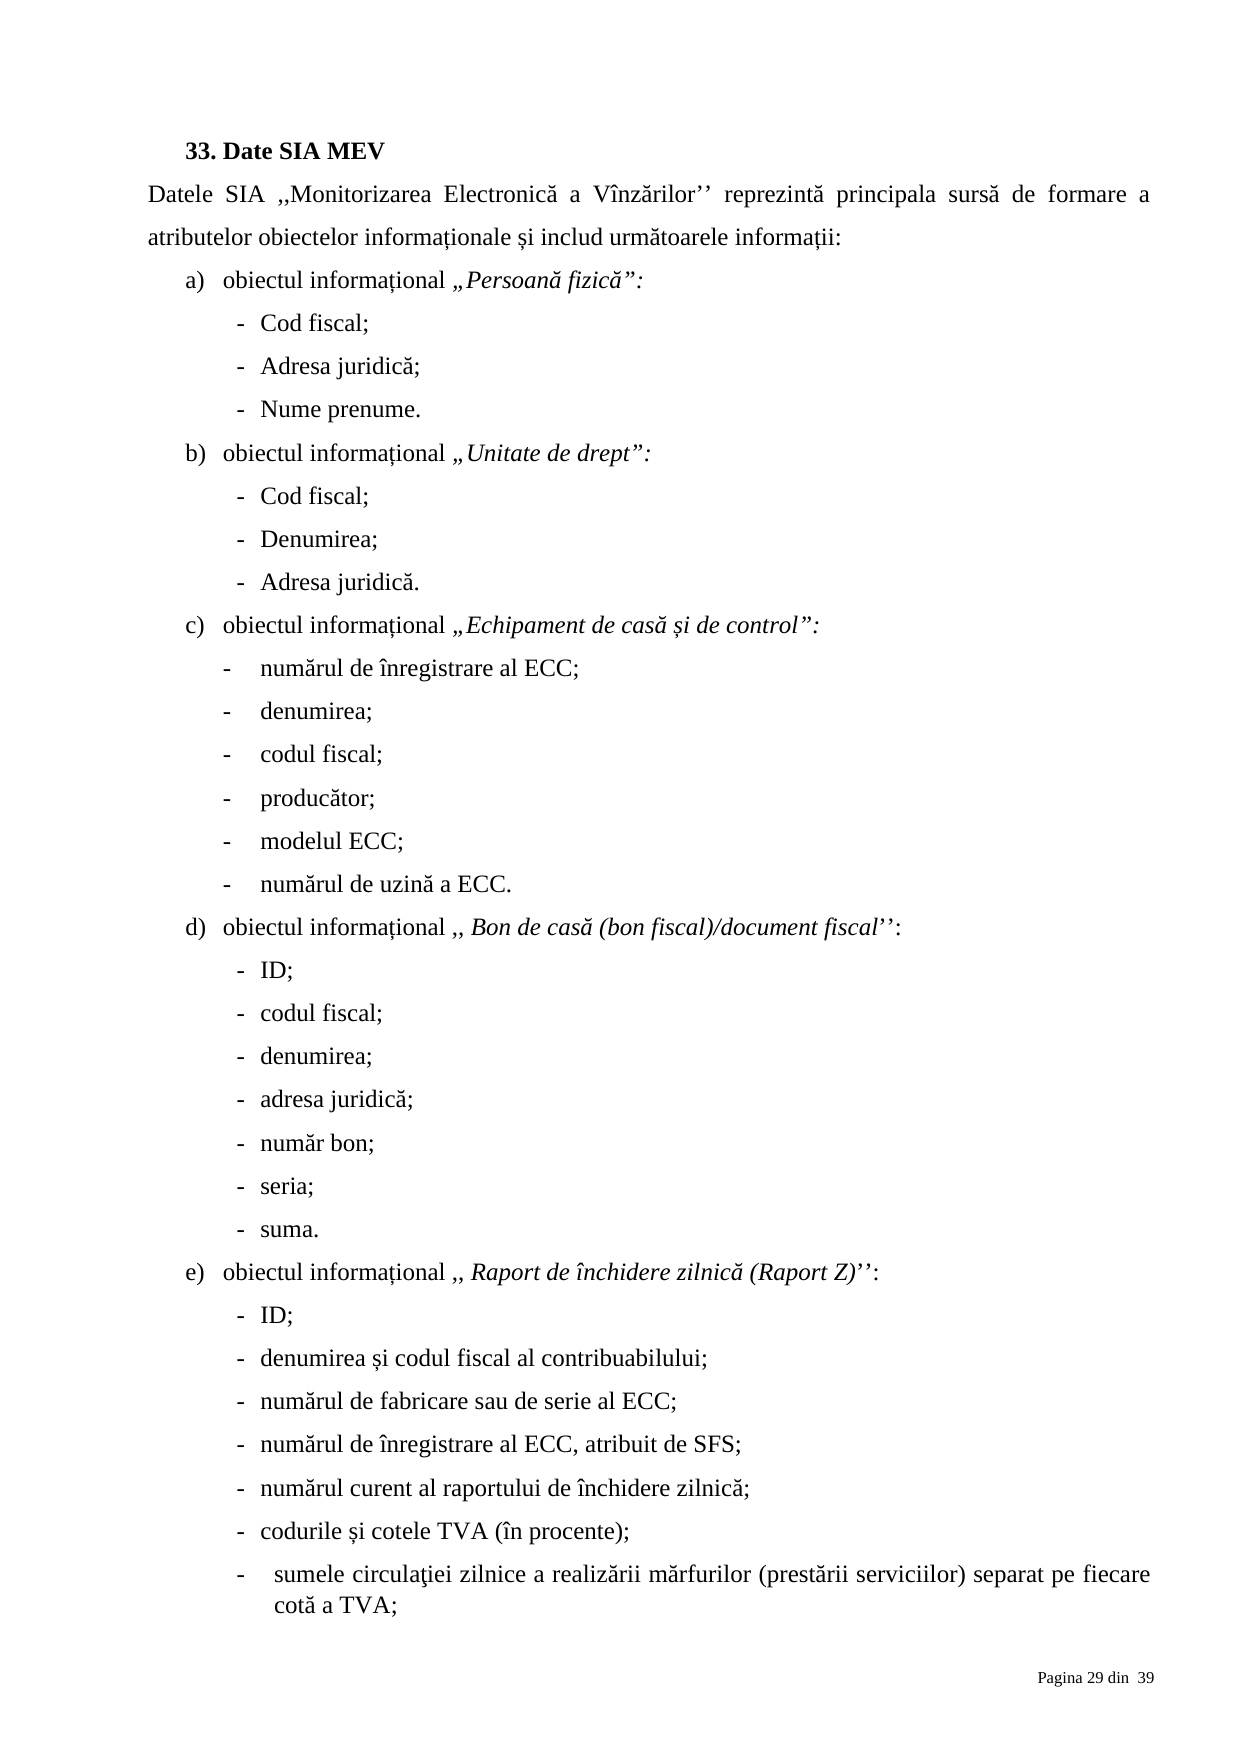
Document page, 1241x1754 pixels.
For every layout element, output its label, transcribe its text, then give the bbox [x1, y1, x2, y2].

list Denumirea; [236, 524, 1151, 553]
list suma. [236, 1214, 1151, 1243]
list Nume prenume. [236, 394, 1151, 423]
list Date SIA MEV [185, 136, 1151, 164]
list denumirea; [236, 1041, 1151, 1070]
list numărul de înregistrare al ECC, atribuit de SFS; [236, 1429, 1151, 1458]
list sumele circulaţiei zilnice a realizării mărfurilor (prestării serviciilor) separat pe fiecare cotă a TVA; [236, 1559, 1151, 1619]
list numărul de înregistrare al ECC; [223, 653, 1151, 682]
list seria; [236, 1171, 1151, 1199]
text Datele SIA ,,Monitorizarea Electronică a Vînzărilor’’ reprezintă principala sursă de formare a atributelor obiectelor informaționale și includ următoarele informații: [148, 179, 1151, 251]
list codul fiscal; [223, 739, 1151, 768]
list producător; [223, 783, 1151, 811]
list Adresa juridică. [236, 567, 1151, 596]
list modelul ECC; [223, 826, 1151, 854]
list codul fiscal; [236, 998, 1151, 1027]
list obiectul informațional ,, Bon de casă (bon fiscal)/document fiscal’’: [185, 912, 1151, 941]
list numărul de fabricare sau de serie al ECC; [236, 1386, 1151, 1415]
list obiectul informațional ,, Raport de închidere zilnică (Raport Z)’’: [185, 1257, 1151, 1286]
list număr bon; [236, 1128, 1151, 1156]
list numărul curent al raportului de închidere zilnică; [236, 1473, 1151, 1501]
list numărul de uzină a ECC. [223, 869, 1151, 898]
list denumirea și codul fiscal al contribuabilului; [236, 1343, 1151, 1372]
list adresa juridică; [236, 1084, 1151, 1113]
list obiectul informațional „Unitate de drept”: [185, 438, 1151, 466]
list obiectul informațional „Echipament de casă și de control”: [185, 610, 1151, 639]
list ID; [236, 955, 1151, 984]
list denumirea; [223, 696, 1151, 725]
list Adresa juridică; [236, 351, 1151, 380]
list Cod fiscal; [236, 308, 1151, 337]
list Cod fiscal; [236, 481, 1151, 509]
list ID; [236, 1300, 1151, 1329]
list codurile și cotele TVA (în procente); [236, 1516, 1151, 1544]
list obiectul informațional „Persoană fizică”: [185, 265, 1151, 294]
